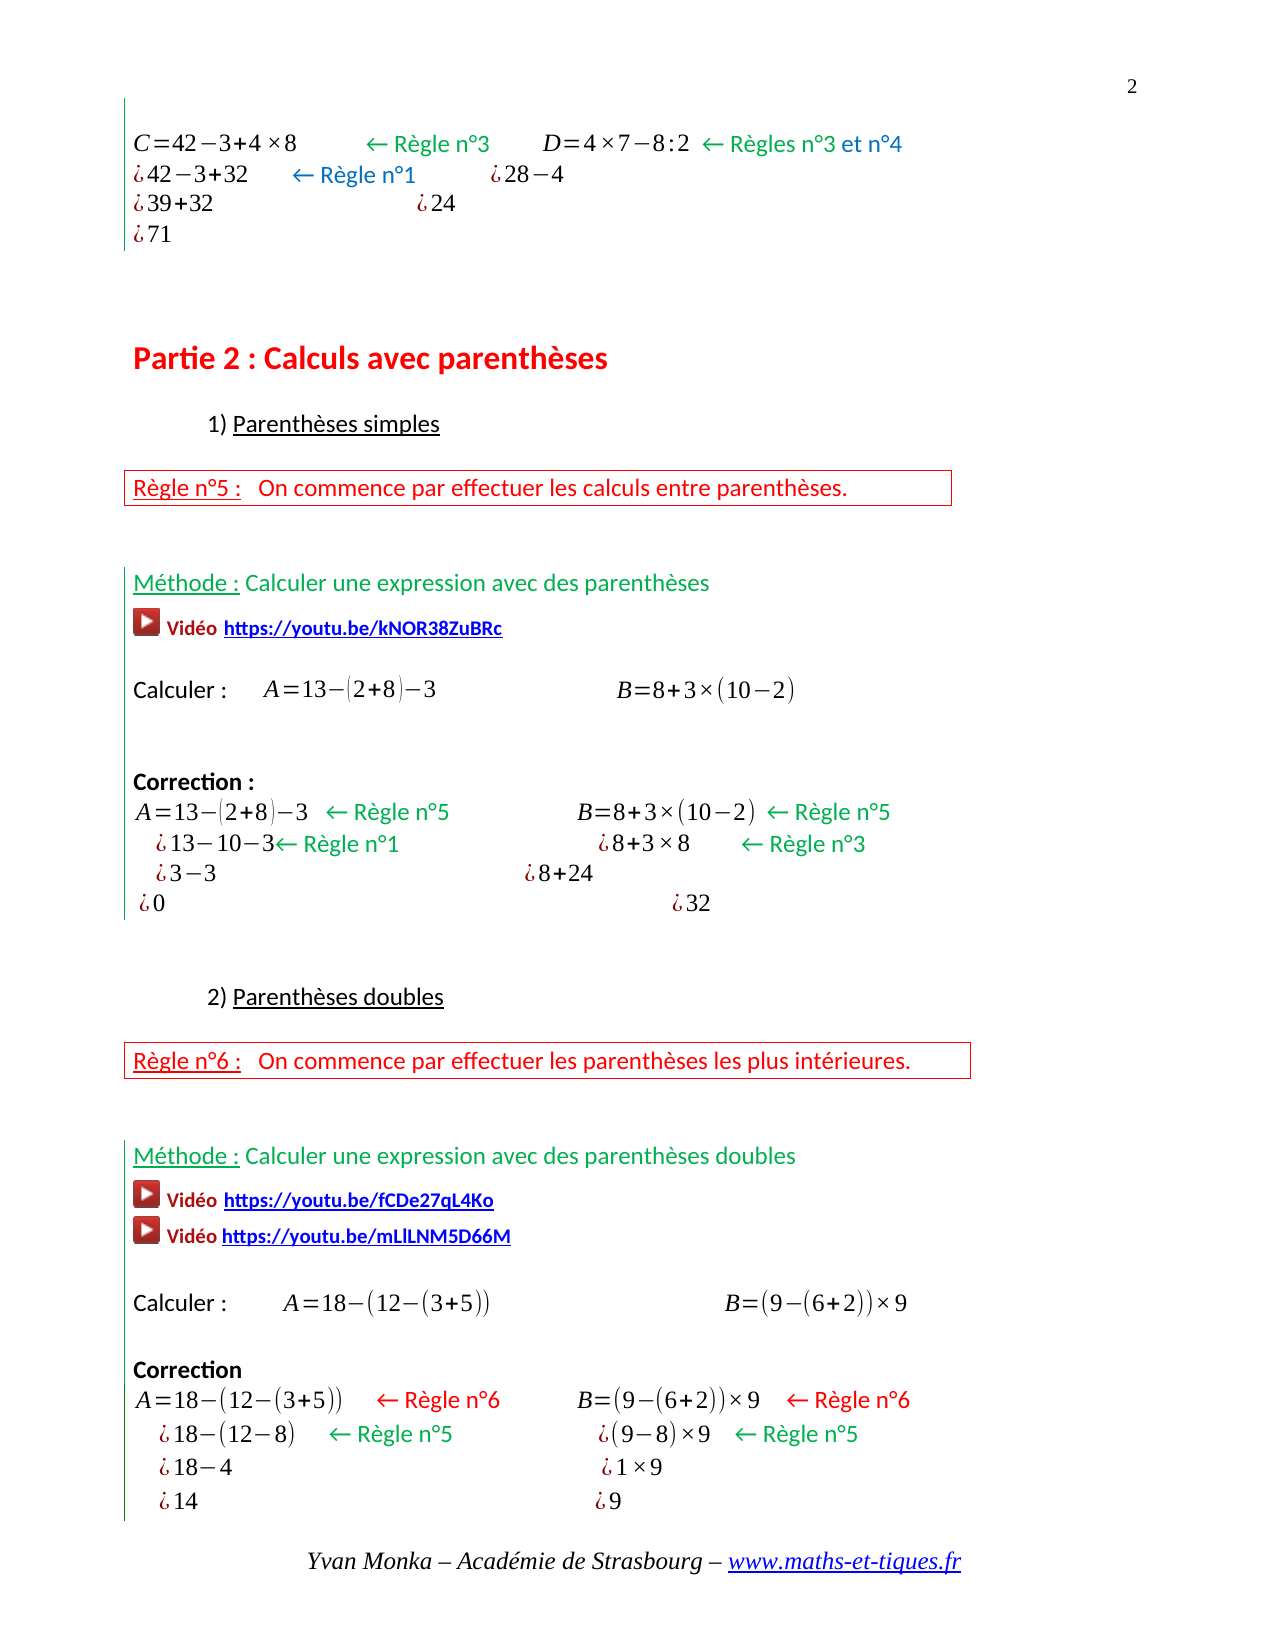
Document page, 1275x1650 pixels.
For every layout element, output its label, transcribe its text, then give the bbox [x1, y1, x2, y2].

picture [133, 1216, 160, 1244]
text Vidéo https://youtu.be/mLlLNM5D66M [125, 1216, 1137, 1252]
text Vidéo https://youtu.be/kNOR38ZuBRc [125, 608, 1137, 644]
text Règle n°5 : On commence par effectuer les calculs entre parenthèses. [125, 471, 951, 505]
text Correction [125, 1354, 1137, 1384]
picture [133, 1180, 160, 1208]
text Calculer : [125, 674, 1048, 705]
text ← Règle n°5 ← Règle n°5 [125, 796, 1048, 828]
text Correction : [125, 766, 1138, 796]
text Règle n°6 : On commence par effectuer les parenthèses les plus intérieures. [125, 1043, 970, 1078]
text ← Règle n°1 ← Règle n°3 [125, 828, 1048, 859]
text ← Règle n°6 ← Règle n°6 [125, 1384, 1048, 1418]
text Méthode : Calculer une expression avec des parenthèses [125, 567, 1137, 598]
text ← Règle n°3 ← Règles n°3 et n°4 [125, 128, 1137, 159]
text ← Règle n°5 ← Règle n°5 [125, 1418, 1048, 1452]
text ← Règle n°1 [125, 159, 1137, 190]
picture [133, 608, 160, 636]
text Méthode : Calculer une expression avec des parenthèses doubles [125, 1140, 1137, 1171]
text Calculer : [125, 1288, 1048, 1318]
text Vidéo https://youtu.be/fCDe27qL4Ko [125, 1181, 1137, 1216]
text 1) Parenthèses simples [133, 408, 1137, 439]
text 2) Parenthèses doubles [133, 981, 1137, 1012]
text Partie 2 : Calculs avec parenthèses [133, 337, 1137, 378]
